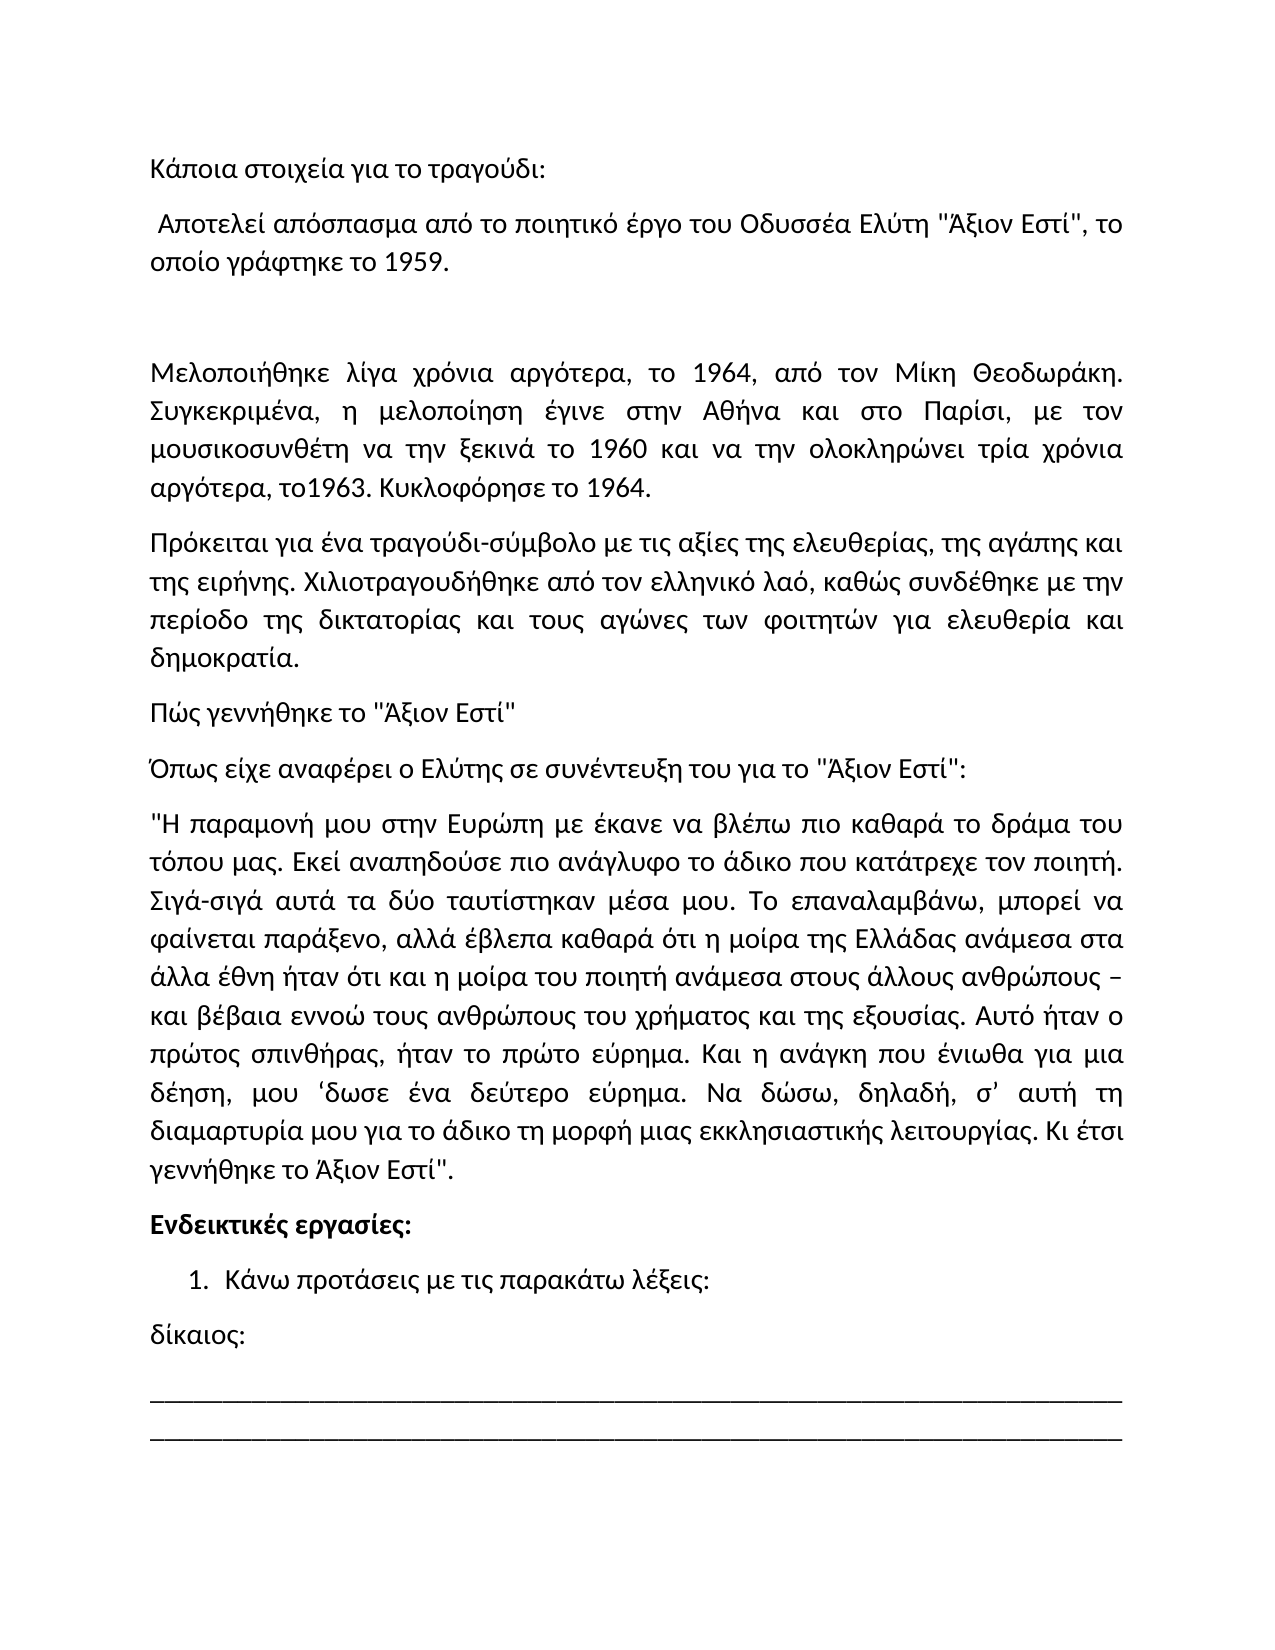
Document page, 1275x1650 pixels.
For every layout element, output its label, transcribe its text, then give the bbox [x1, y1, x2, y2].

text Όπως είχε αναφέρει ο Ελύτης σε συνέντευξη του για το "Άξιον Εστί": [150, 750, 1125, 785]
list Κάνω προτάσεις με τις παρακάτω λέξεις: [187, 1261, 1125, 1297]
text Αποτελεί απόσπασμα από το ποιητικό έργο του Οδυσσέα Ελύτη "Άξιον Εστί", το οποίο γράφτηκε το 1959. [150, 205, 1125, 279]
text Πώς γεννήθηκε το "Άξιον Εστί" [150, 694, 1125, 730]
text δίκαιος: [150, 1316, 1125, 1352]
text Μελοποιήθηκε λίγα χρόνια αργότερα, το 1964, από τον Μίκη Θεοδωράκη. Συγκεκριμένα, η μελοποίηση έγινε στην Αθήνα και στο Παρίσι, με τον μουσικοσυνθέτη να την ξεκινά το 1960 και να την ολοκληρώνει τρία χρόνια αργότερα, το1963. Κυκλοφόρησε το 1964. [150, 354, 1125, 505]
text Κάποια στοιχεία για το τραγούδι: [150, 150, 1125, 186]
text ______________________________________________________________________________________________________________________________________ [150, 1371, 1125, 1445]
text "Η παραμονή μου στην Ευρώπη με έκανε να βλέπω πιο καθαρά το δράμα του τόπου μας. Εκεί αναπηδούσε πιο ανάγλυφο το άδικο που κατάτρεχε τον ποιητή. Σιγά-σιγά αυτά τα δύο ταυτίστηκαν μέσα μου. Το επαναλαμβάνω, μπορεί να φαίνεται παράξενο, αλλά έβλεπα καθαρά ότι η μοίρα της Ελλάδας ανάμεσα στα άλλα έθνη ήταν ότι και η μοίρα του ποιητή ανάμεσα στους άλλους ανθρώπους – και βέβαια εννοώ τους ανθρώπους του χρήματος και της εξουσίας. Αυτό ήταν ο πρώτος σπινθήρας, ήταν το πρώτο εύρημα. Και η ανάγκη που ένιωθα για μια δέηση, μου ‘δωσε ένα δεύτερο εύρημα. Να δώσω, δηλαδή, σ’ αυτή τη διαμαρτυρία μου για το άδικο τη μορφή μιας εκκλησιαστικής λειτουργίας. Κι έτσι γεννήθηκε το Άξιον Εστί". [150, 805, 1125, 1186]
text Ενδεικτικές εργασίες: [150, 1206, 1125, 1241]
text Πρόκειται για ένα τραγούδι-σύμβολο με τις αξίες της ελευθερίας, της αγάπης και της ειρήνης. Χιλιοτραγουδήθηκε από τον ελληνικό λαό, καθώς συνδέθηκε με την περίοδο της δικτατορίας και τους αγώνες των φοιτητών για ελευθερία και δημοκρατία. [150, 524, 1125, 675]
